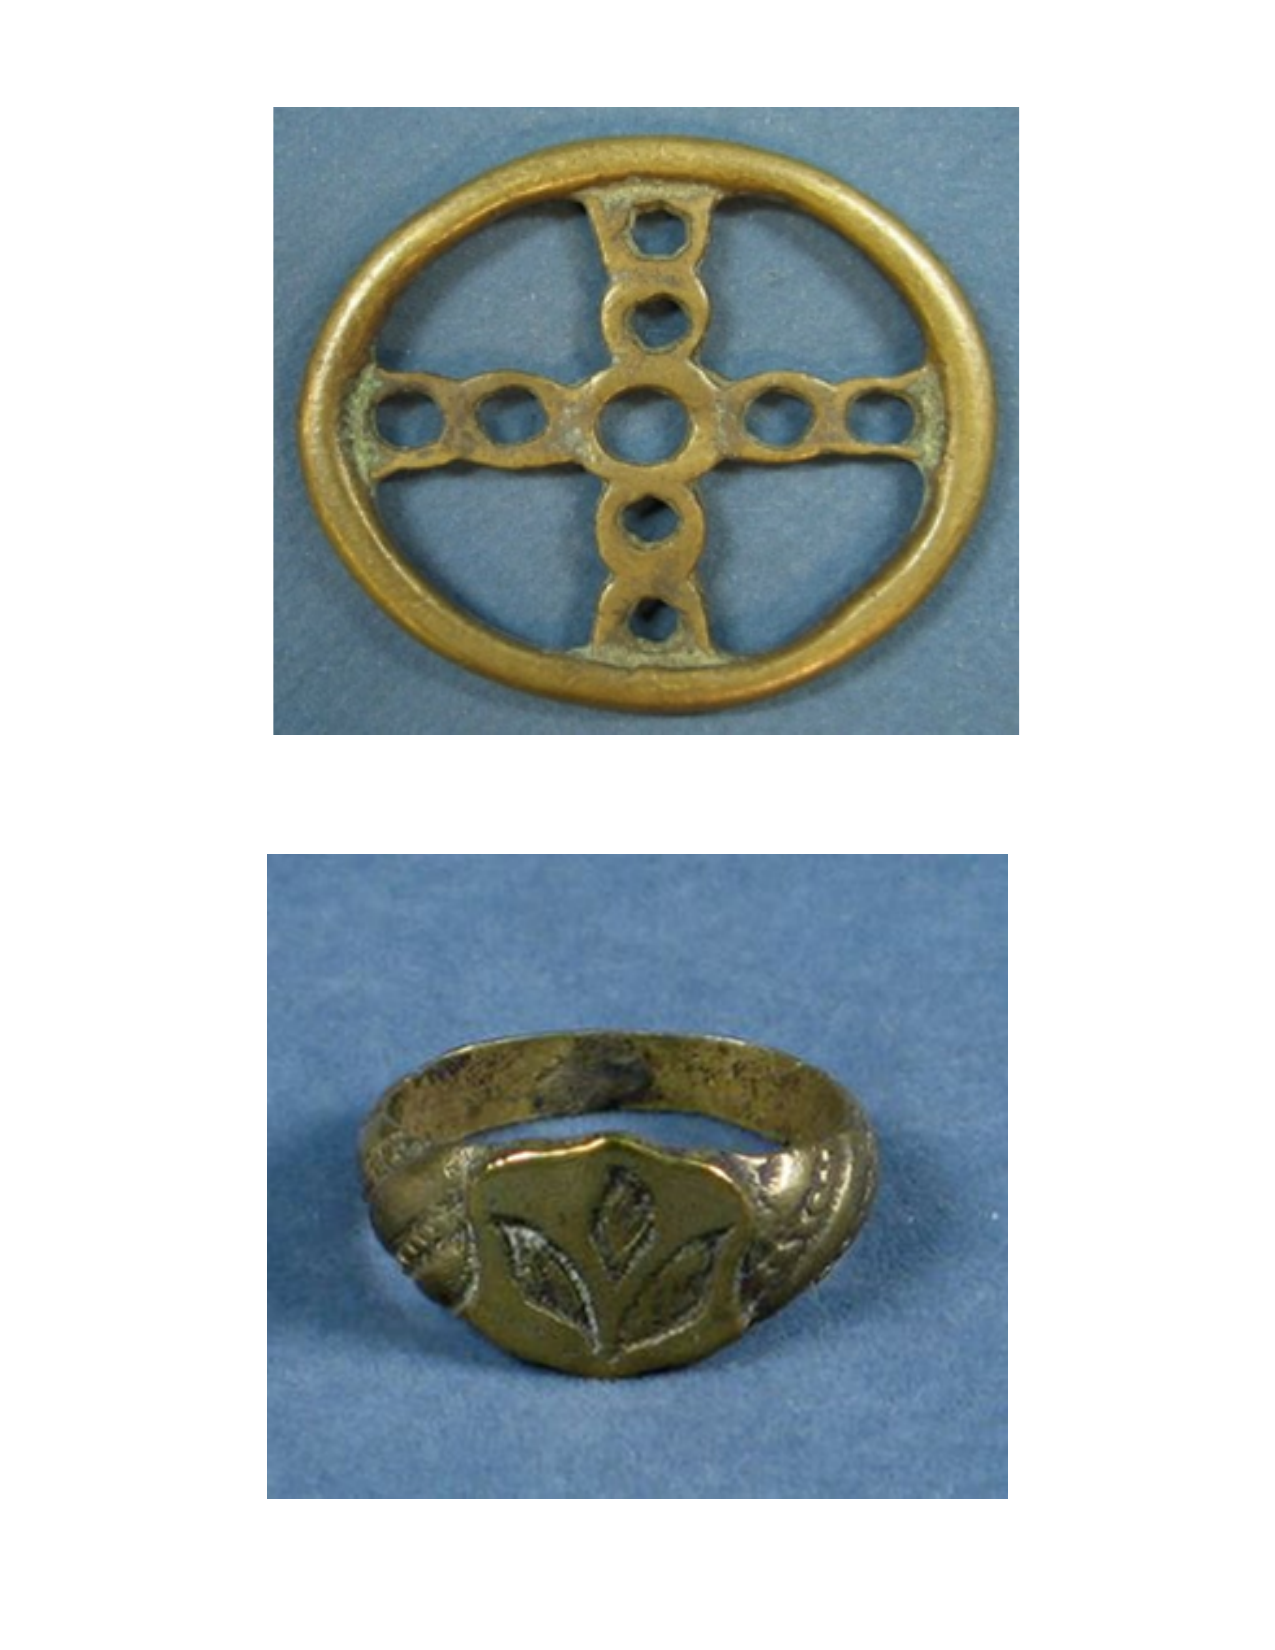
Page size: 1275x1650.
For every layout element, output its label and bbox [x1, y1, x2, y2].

picture [267, 854, 1008, 1499]
picture [273, 107, 1020, 735]
